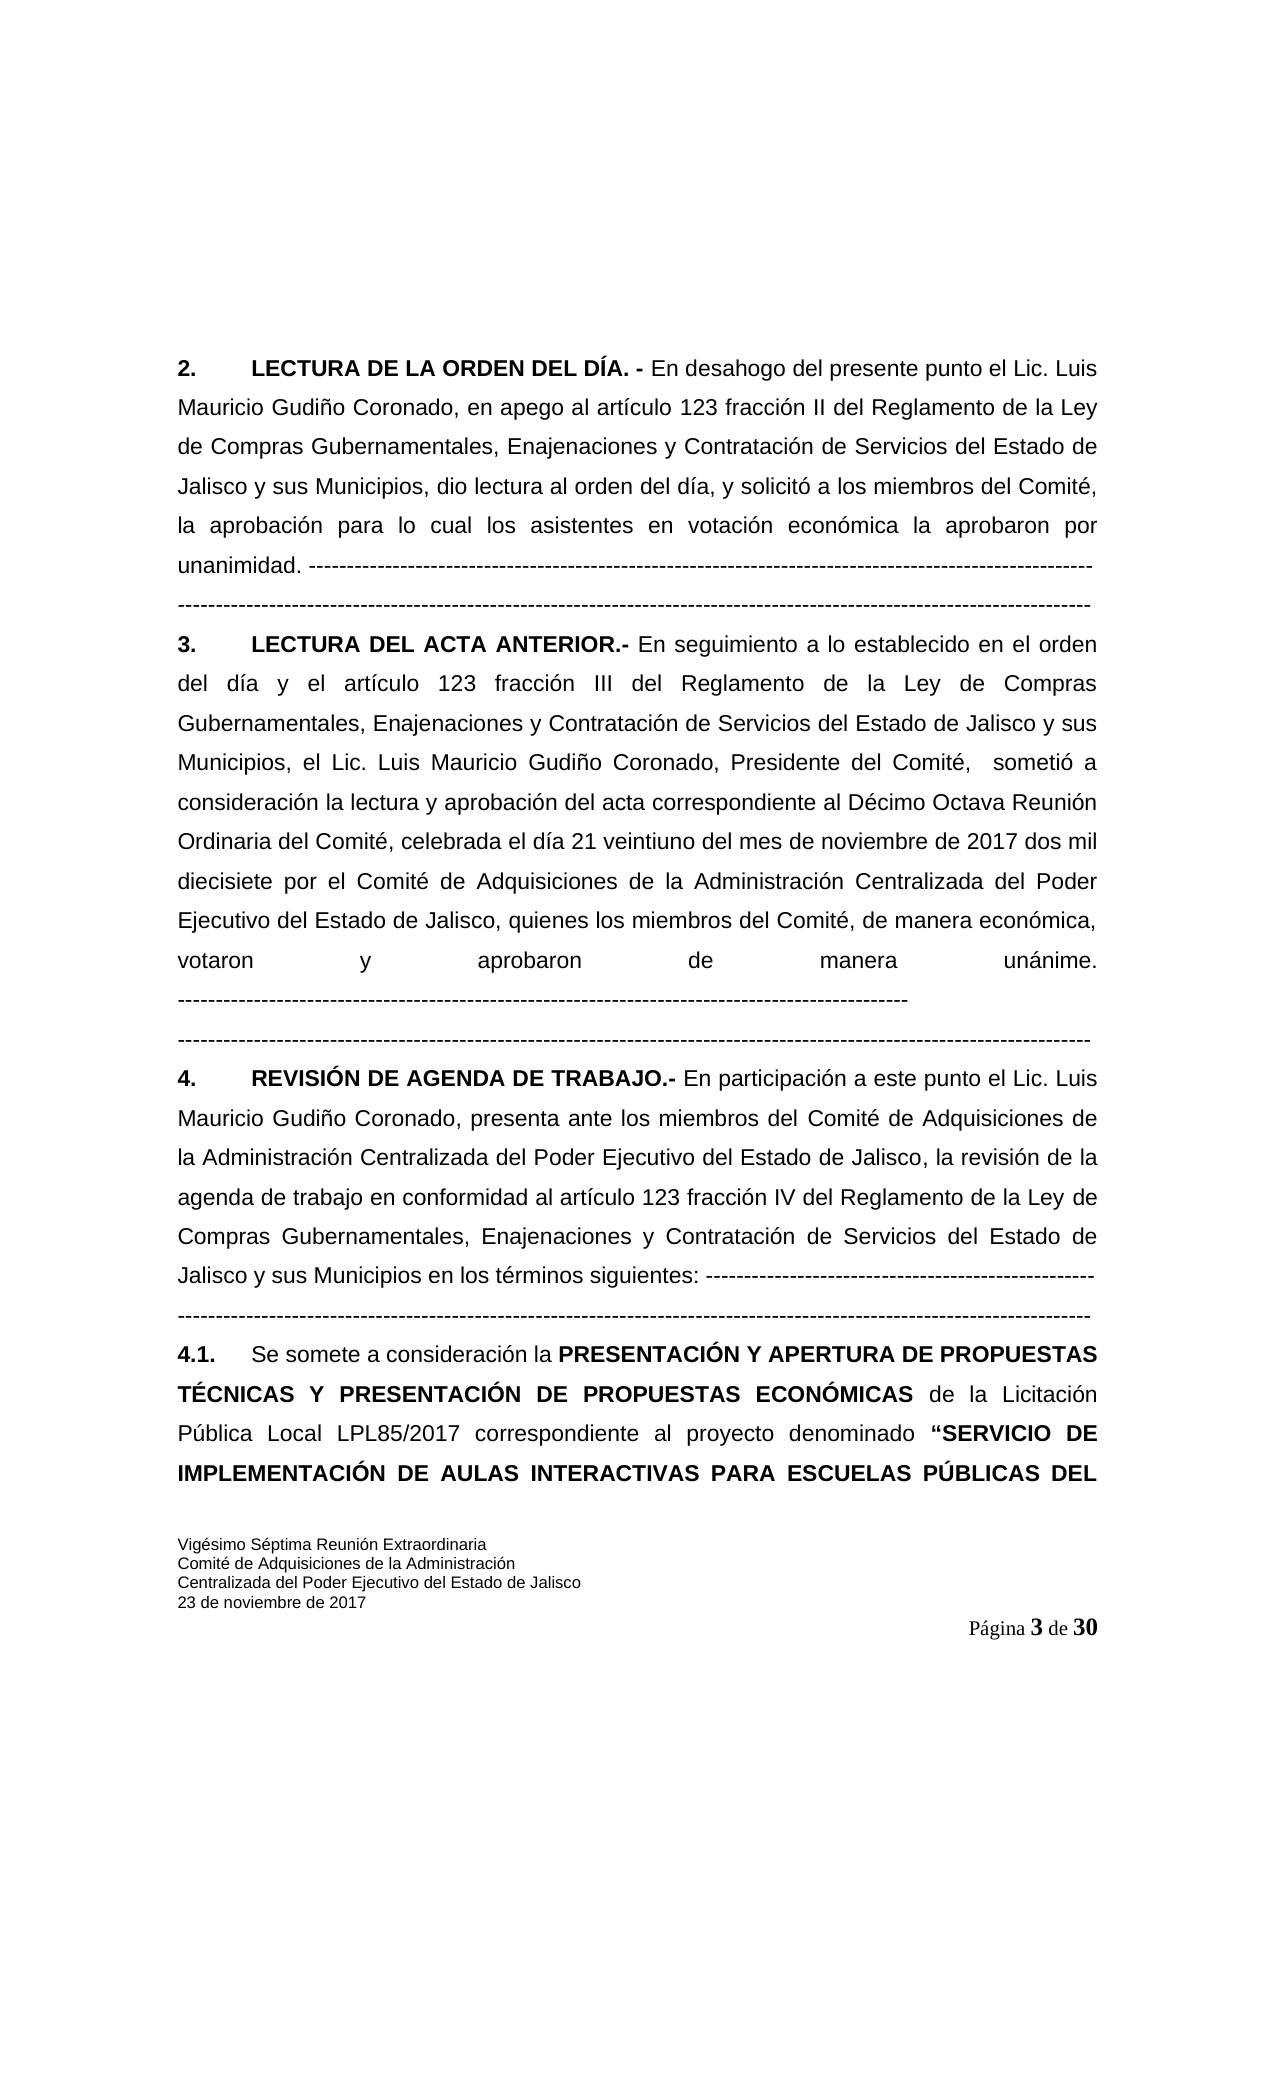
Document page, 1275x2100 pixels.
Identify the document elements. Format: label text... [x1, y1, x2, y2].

text ------------------------------------------------------------------------------------------------------------------------ [177, 1026, 1098, 1052]
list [177, 1341, 1098, 1486]
list LECTURA DE LA ORDEN DEL DÍA. - En desahogo del presente punto el Lic. Luis Mauricio Gudiño Coronado, en apego al artículo 123 fracción II del Reglamento de la Ley de Compras Gubernamentales, Enajenaciones y Contratación de Servicios del Estado de Jalisco y sus Municipios, dio lectura al orden del día, y solicitó a los miembros del Comité, la aprobación para lo cual los asistentes en votación económica la aprobaron por unanimidad. ------------------------------------------------------------------------------------------------------- [177, 354, 1098, 578]
text ------------------------------------------------------------------------------------------------------------------------ [177, 1302, 1098, 1328]
list LECTURA DEL ACTA ANTERIOR.- En seguimiento a lo establecido en el orden del día y el artículo 123 fracción III del Reglamento de la Ley de Compras Gubernamentales, Enajenaciones y Contratación de Servicios del Estado de Jalisco y sus Municipios, el Lic. Luis Mauricio Gudiño Coronado, Presidente del Comité, sometió a consideración la lectura y aprobación del acta correspondiente al Décimo Octava Reunión Ordinaria del Comité, celebrada el día 21 veintiuno del mes de noviembre de 2017 dos mil diecisiete por el Comité de Adquisiciones de la Administración Centralizada del Poder Ejecutivo del Estado de Jalisco, quienes los miembros del Comité, de manera económica, votaron y aprobaron de manera unánime. ------------------------------------------------------------------------------------------------ [177, 631, 1098, 1012]
text ------------------------------------------------------------------------------------------------------------------------ [177, 591, 1098, 618]
list REVISIÓN DE AGENDA DE TRABAJO.- En participación a este punto el Lic. Luis Mauricio Gudiño Coronado, presenta ante los miembros del Comité de Adquisiciones de la Administración Centralizada del Poder Ejecutivo del Estado de Jalisco, la revisión de la agenda de trabajo en conformidad al artículo 123 fracción IV del Reglamento de la Ley de Compras Gubernamentales, Enajenaciones y Contratación de Servicios del Estado de Jalisco y sus Municipios en los términos siguientes: --------------------------------------------------- [177, 1065, 1098, 1289]
